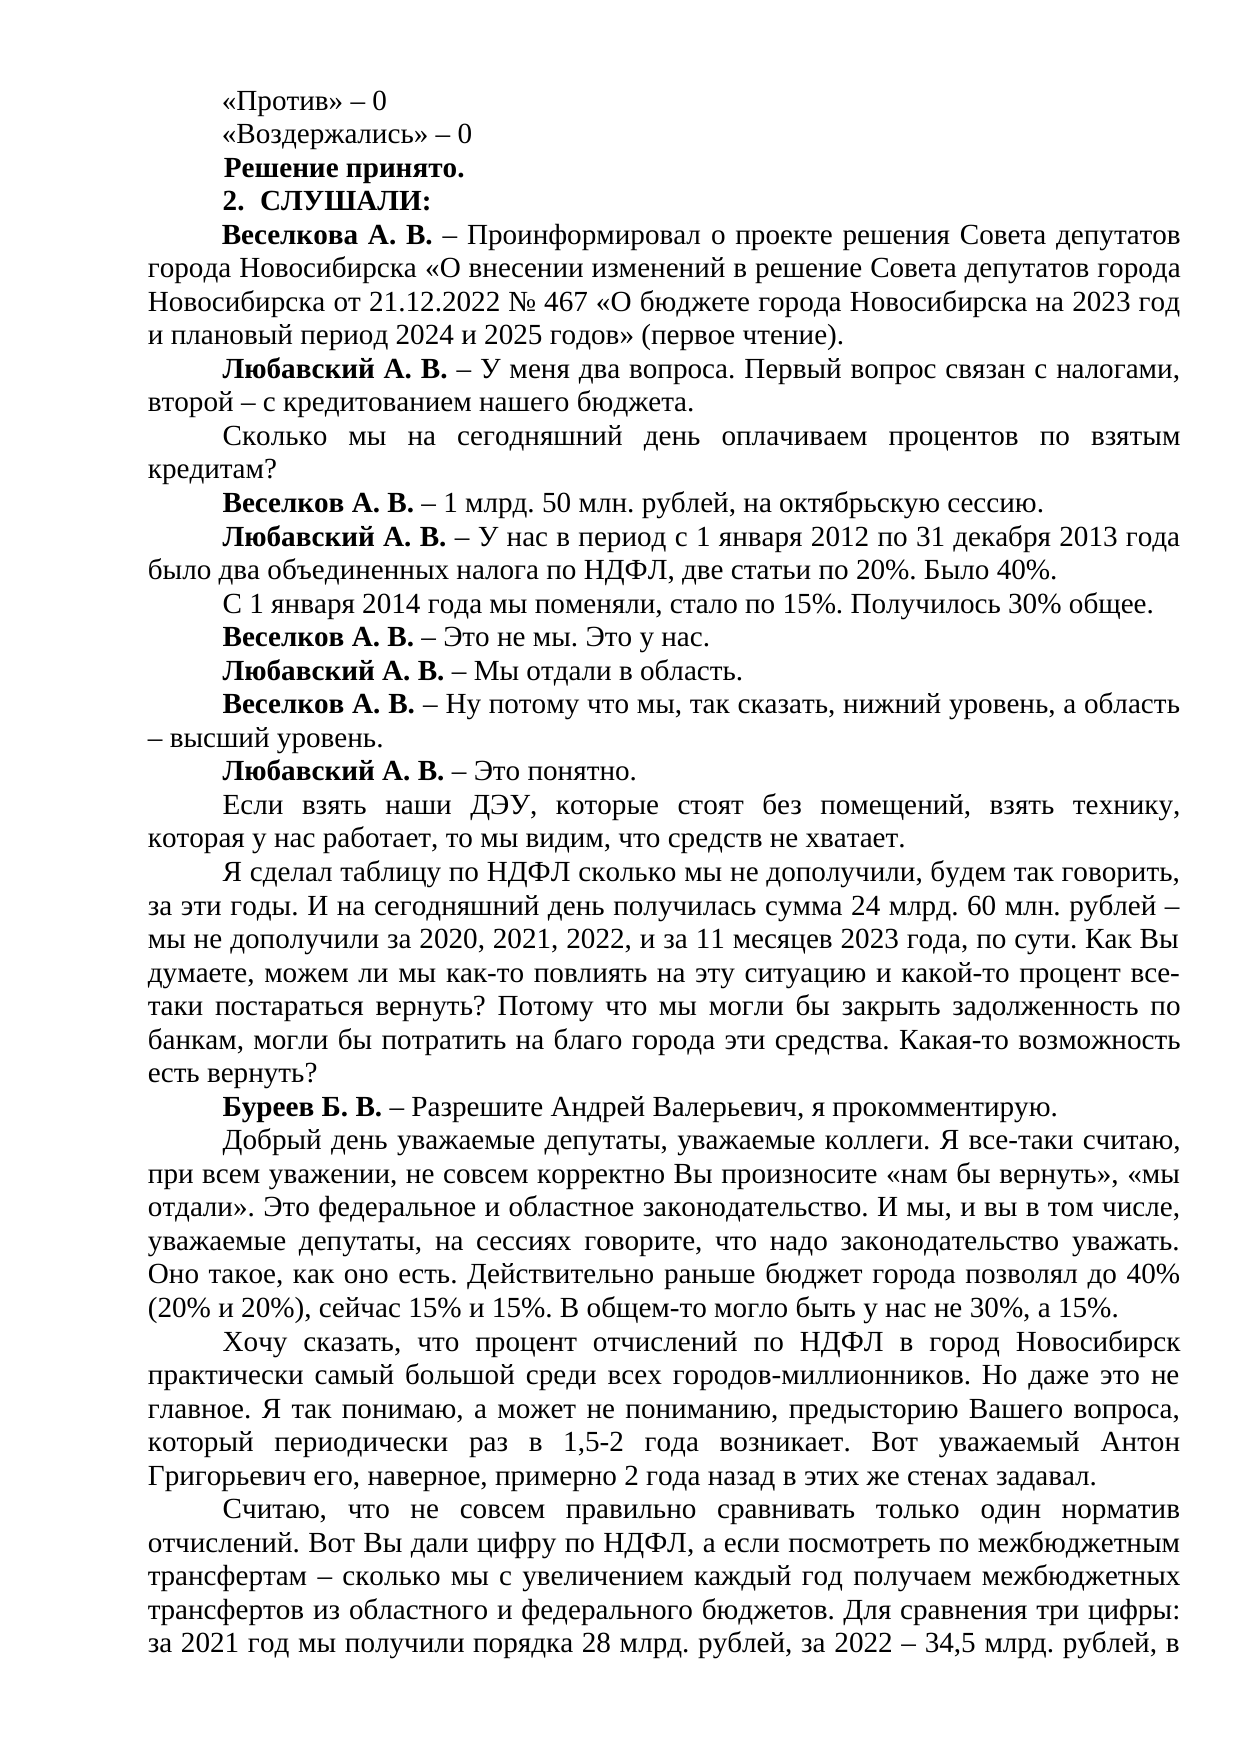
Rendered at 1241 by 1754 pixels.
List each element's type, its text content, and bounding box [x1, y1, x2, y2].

text Веселкова А. В. – Проинформировал о проекте решения Совета депутатов города Новосибирска «О внесении изменений в решение Совета депутатов города Новосибирска от 21.12.2022 № 467 «О бюджете города Новосибирска на 2023 год и плановый период 2024 и 2025 годов» (первое чтение). [148, 217, 1181, 351]
text Любавский А. В. – Мы отдали в область. [148, 653, 1181, 686]
text «Воздержались» – 0 [148, 116, 1181, 150]
text Любавский А. В. – У меня два вопроса. Первый вопрос связан с налогами, второй – с кредитованием нашего бюджета. [148, 351, 1181, 418]
text Хочу сказать, что процент отчислений по НДФЛ в город Новосибирск практически самый большой среди всех городов-миллионников. Но даже это не главное. Я так понимаю, а может не пониманию, предысторию Вашего вопроса, который периодически раз в 1,5-2 года возникает. Вот уважаемый Антон Григорьевич его, наверное, примерно 2 года назад в этих же стенах задавал. [148, 1324, 1181, 1491]
text «Против» – 0 [148, 83, 1181, 116]
text Веселков А. В. – Это не мы. Это у нас. [148, 619, 1181, 653]
text Веселков А. В. – Ну потому что мы, так сказать, нижний уровень, а область – высший уровень. [148, 686, 1181, 753]
text Любавский А. В. – У нас в период с 1 января 2012 по 31 декабря 2013 года было два объединенных налога по НДФЛ, две статьи по 20%. Было 40%. [148, 519, 1181, 586]
list СЛУШАЛИ: [222, 183, 1181, 217]
text Решение принято. [122, 150, 1181, 183]
text Сколько мы на сегодняшний день оплачиваем процентов по взятым кредитам? [148, 418, 1181, 485]
text С 1 января 2014 года мы поменяли, стало по 15%. Получилось 30% общее. [148, 586, 1181, 619]
text Буреев Б. В. – Разрешите Андрей Валерьевич, я прокомментирую. [148, 1089, 1181, 1122]
text Любавский А. В. – Это понятно. [148, 753, 1181, 787]
text Добрый день уважаемые депутаты, уважаемые коллеги. Я все-таки считаю, при всем уважении, не совсем корректно Вы произносите «нам бы вернуть», «мы отдали». Это федеральное и областное законодательство. И мы, и вы в том числе, уважаемые депутаты, на сессиях говорите, что надо законодательство уважать. Оно такое, как оно есть. Действительно раньше бюджет города позволял до 40% (20% и 20%), сейчас 15% и 15%. В общем-то могло быть у нас не 30%, а 15%. [148, 1122, 1181, 1324]
text Веселков А. В. – 1 млрд. 50 млн. рублей, на октябрьскую сессию. [148, 485, 1181, 519]
text Я сделал таблицу по НДФЛ сколько мы не дополучили, будем так говорить, за эти годы. И на сегодняшний день получилась сумма 24 млрд. 60 млн. рублей – мы не дополучили за 2020, 2021, 2022, и за 11 месяцев 2023 года, по сути. Как Вы думаете, можем ли мы как-то повлиять на эту ситуацию и какой-то процент все-таки постараться вернуть? Потому что мы могли бы закрыть задолженность по банкам, могли бы потратить на благо города эти средства. Какая-то возможность есть вернуть? [148, 854, 1181, 1089]
text Если взять наши ДЭУ, которые стоят без помещений, взять технику, которая у нас работает, то мы видим, что средств не хватает. [148, 787, 1181, 854]
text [148, 1491, 1181, 1659]
